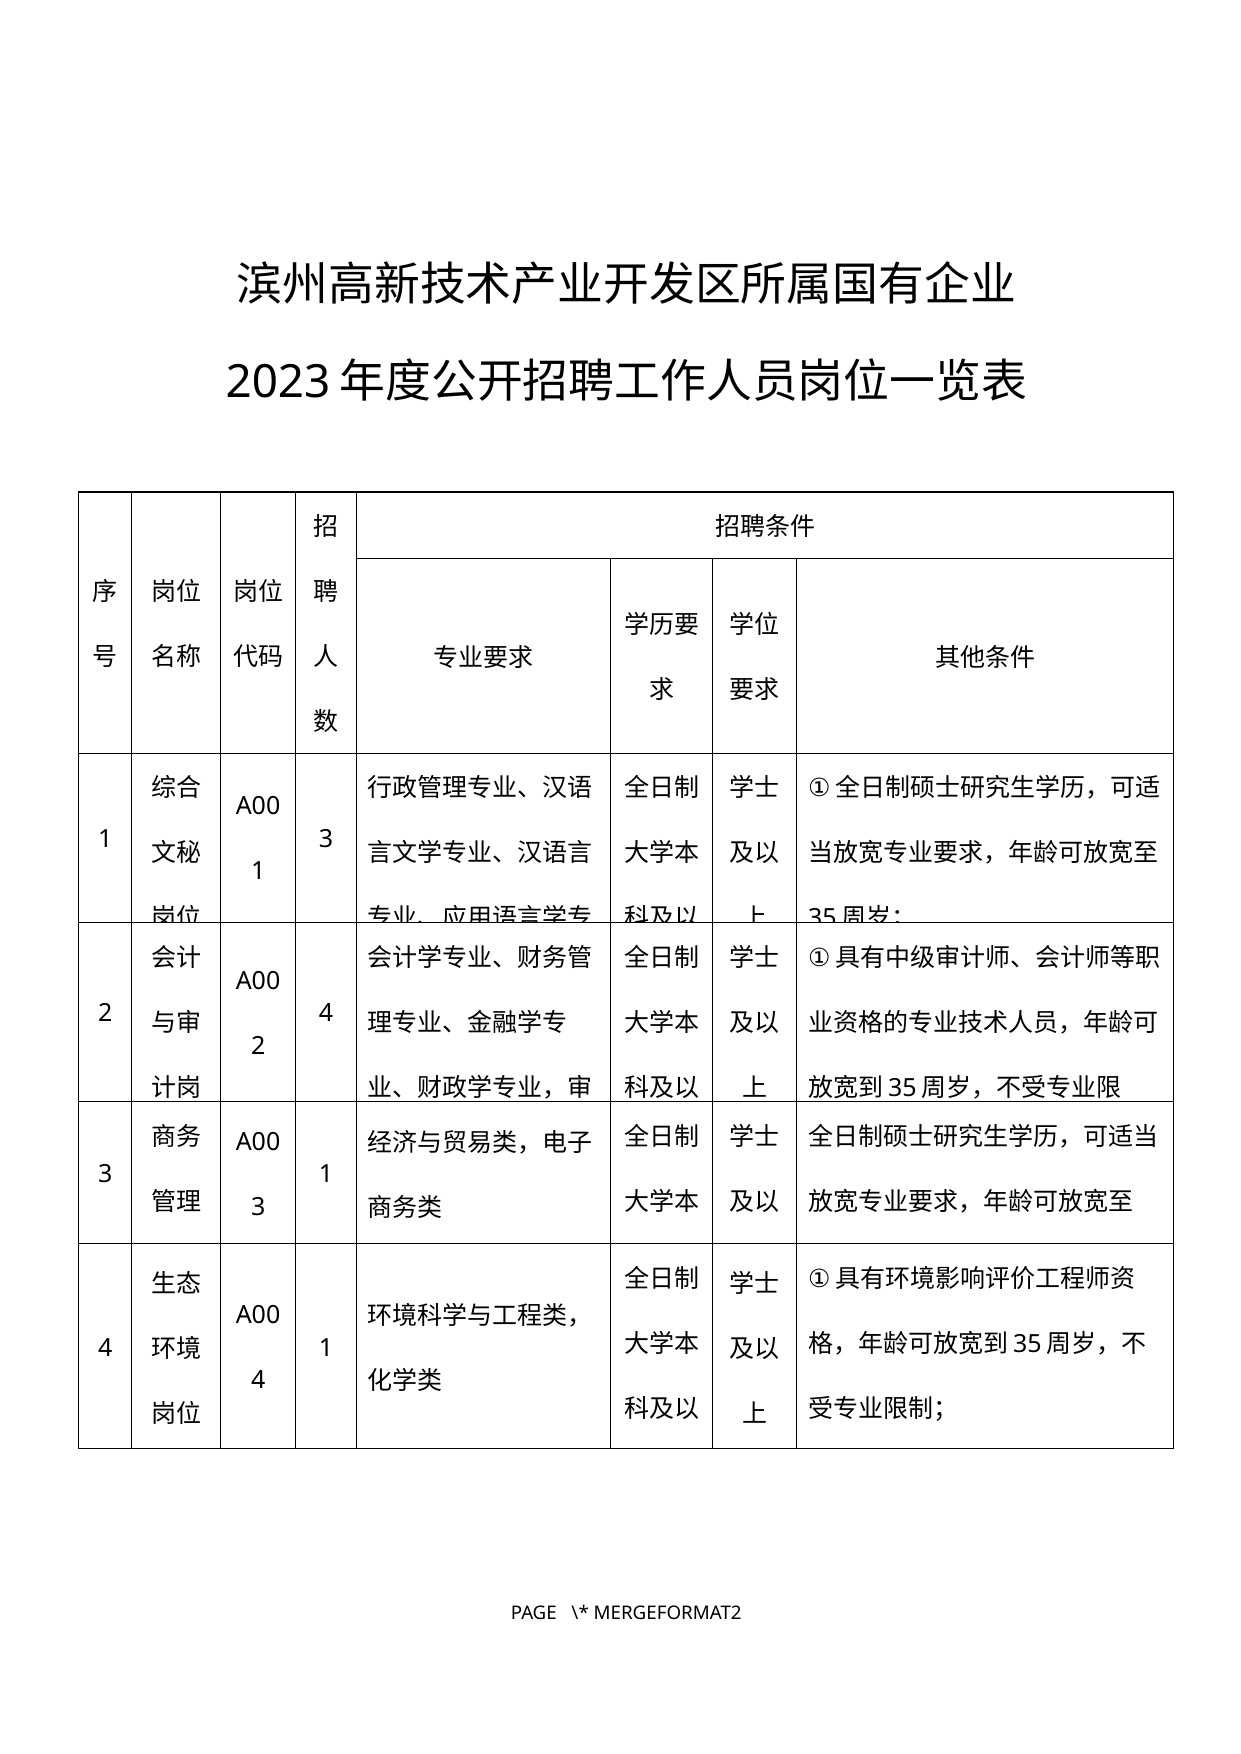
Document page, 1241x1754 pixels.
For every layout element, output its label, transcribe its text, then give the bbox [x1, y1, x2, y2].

table_cell 4 [296, 923, 356, 1101]
table_cell 学士及以上 [713, 754, 796, 922]
table_cell 生态环境岗位 [132, 1244, 220, 1448]
table_cell 学历要求 [611, 559, 712, 752]
table_cell 会计与审计岗位 [132, 923, 220, 1101]
table_cell 商务管理岗位 [132, 1102, 220, 1243]
subtitle 2023年度公开招聘工作人员岗位一览表 [177, 329, 1075, 426]
table_cell 3 [79, 1102, 131, 1243]
table_cell A001 [221, 754, 295, 922]
table_cell 1 [296, 1102, 356, 1243]
table_cell 1 [79, 754, 131, 922]
table_cell 行政管理专业、汉语言文学专业、汉语言专业、应用语言学专业、秘书学专业，新闻传播学类 [357, 754, 610, 922]
table_cell 2 [79, 923, 131, 1101]
table_cell A004 [221, 1244, 295, 1448]
table_cell 综合文秘岗位 [132, 754, 220, 922]
table_cell ①具有环境影响评价工程师资格，年龄可放宽到35周岁，不受专业限制； ②全日制硕士研究生学历，可适当放宽专业要求，年龄可放宽至35周岁。 [797, 1244, 1173, 1448]
table_header 岗位代码 [221, 493, 295, 752]
table_cell 3 [296, 754, 356, 922]
table_cell 环境科学与工程类，化学类 [357, 1244, 610, 1448]
table_cell 经济与贸易类，电子商务类 [357, 1102, 610, 1243]
table_cell A002 [221, 923, 295, 1101]
table_header 序号 [79, 493, 131, 752]
table_cell 1 [296, 1244, 356, 1448]
table_cell 全日制大学本科及以上 [611, 1244, 712, 1448]
table_cell ①全日制硕士研究生学历，可适当放宽专业要求，年龄可放宽至35周岁； ②需夜间值班。 [797, 754, 1173, 922]
table_cell 其他条件 [797, 559, 1173, 752]
table_header 招聘 人数 [296, 493, 356, 752]
table_header 招聘条件 [357, 493, 1173, 557]
table_cell 4 [79, 1244, 131, 1448]
table_cell A003 [221, 1102, 295, 1243]
table_cell 全日制大学本科及以上 [611, 754, 712, 922]
table_cell 专业要求 [357, 559, 610, 752]
subtitle 滨州高新技术产业开发区所属国有企业 [177, 231, 1075, 329]
table_cell 全日制大学本科及以上 [611, 1102, 712, 1243]
table_cell 学士及以上 [713, 923, 796, 1101]
table_header 岗位名称 [132, 493, 220, 752]
table_cell 全日制硕士研究生学历，可适当放宽专业要求，年龄可放宽至35周岁。 [797, 1102, 1173, 1243]
table_cell 学士及以上 [713, 1102, 796, 1243]
table_cell 学位 要求 [713, 559, 796, 752]
table_cell 会计学专业、财务管理专业、金融学专业、财政学专业，审计学专业、工程审计专业、工程造价专业 [357, 923, 610, 1101]
table_cell 全日制大学本科及以上 [611, 923, 712, 1101]
table_cell 学士及以上 [713, 1244, 796, 1448]
table_cell ①具有中级审计师、会计师等职业资格的专业技术人员，年龄可放宽到35周岁，不受专业限制； ②全日制硕士研究生学历，可适当放宽专业要求，年龄可放宽至35周岁。 [797, 923, 1173, 1101]
